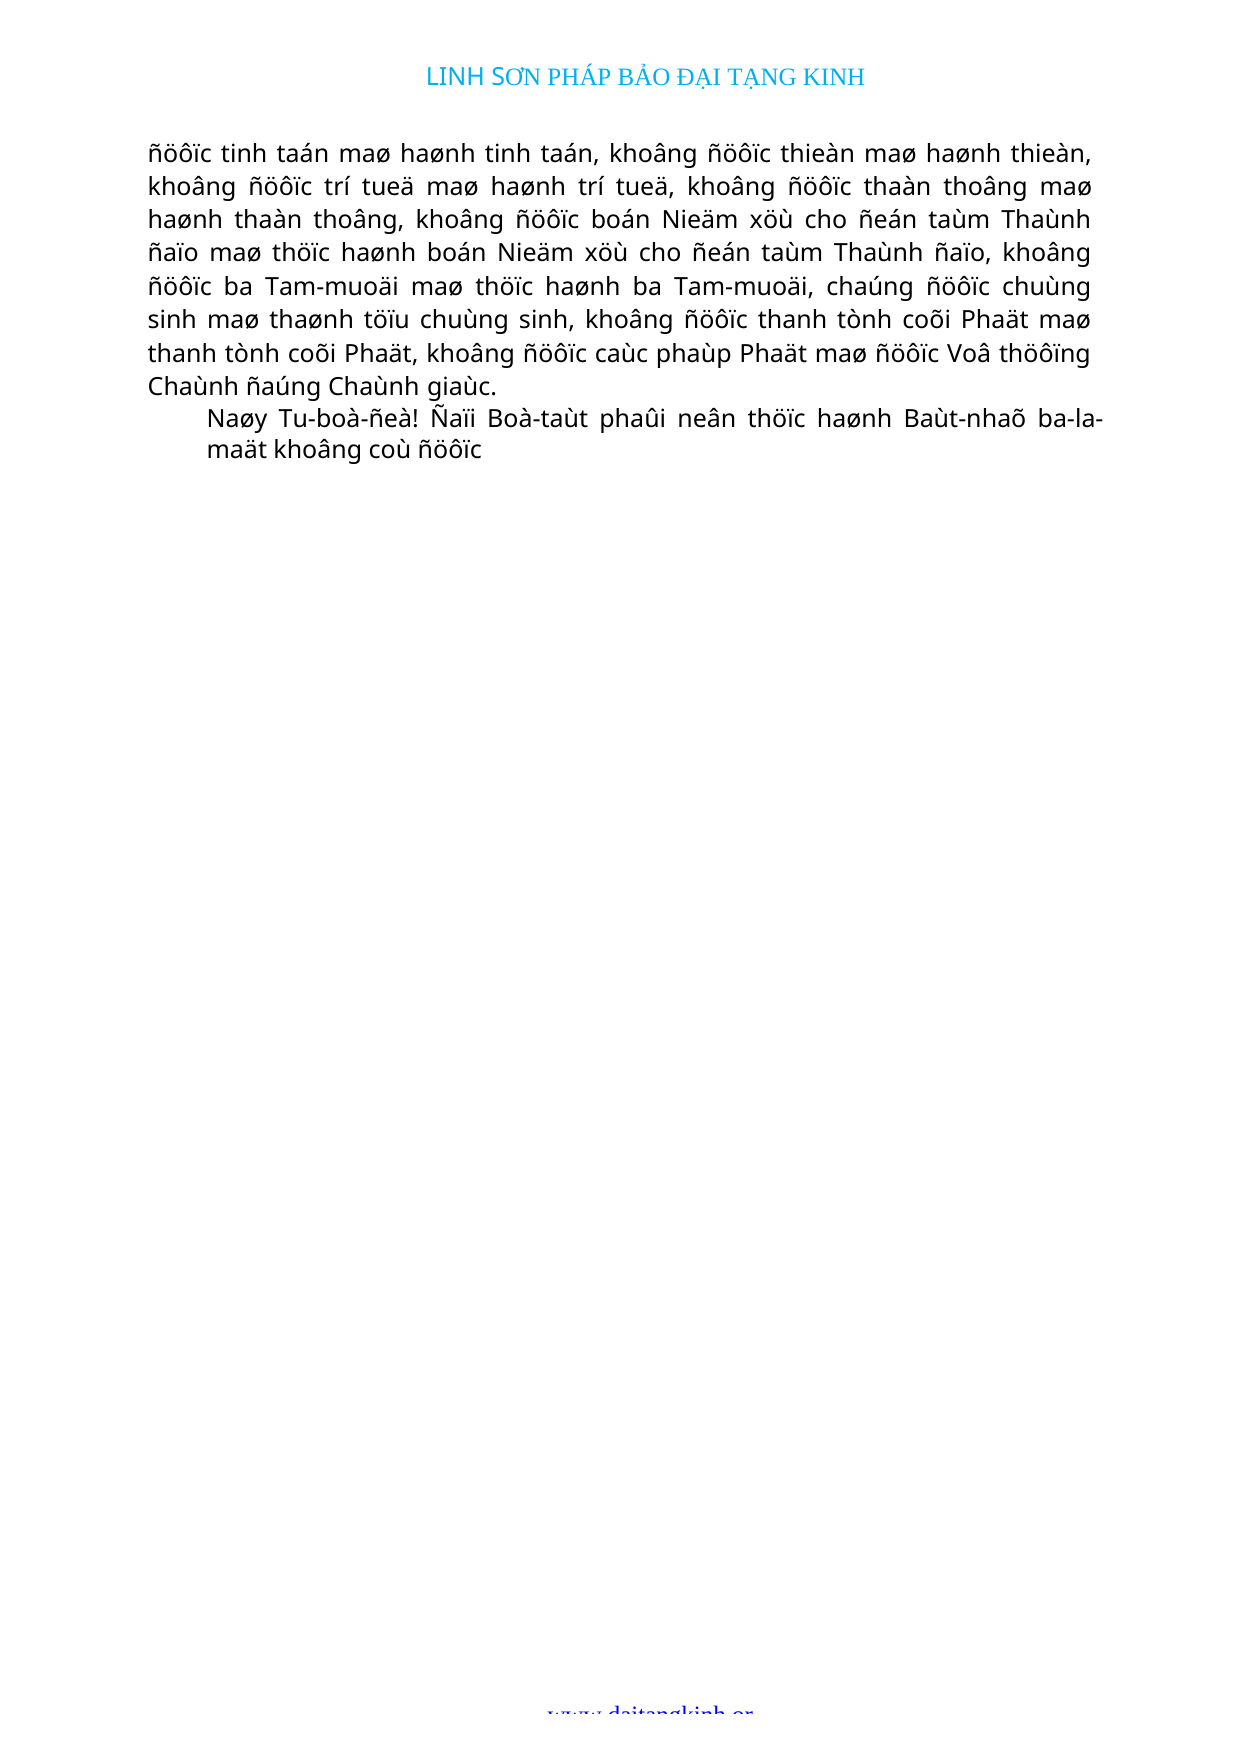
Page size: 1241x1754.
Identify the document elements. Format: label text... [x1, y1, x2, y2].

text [147, 135, 1093, 403]
text Naøy Tu-boà-ñeà! Ñaïi Boà-taùt phaûi neân thöïc haønh Baùt-nhaõ ba-la-maät khoâng coù ñöôïc [206, 403, 1105, 465]
